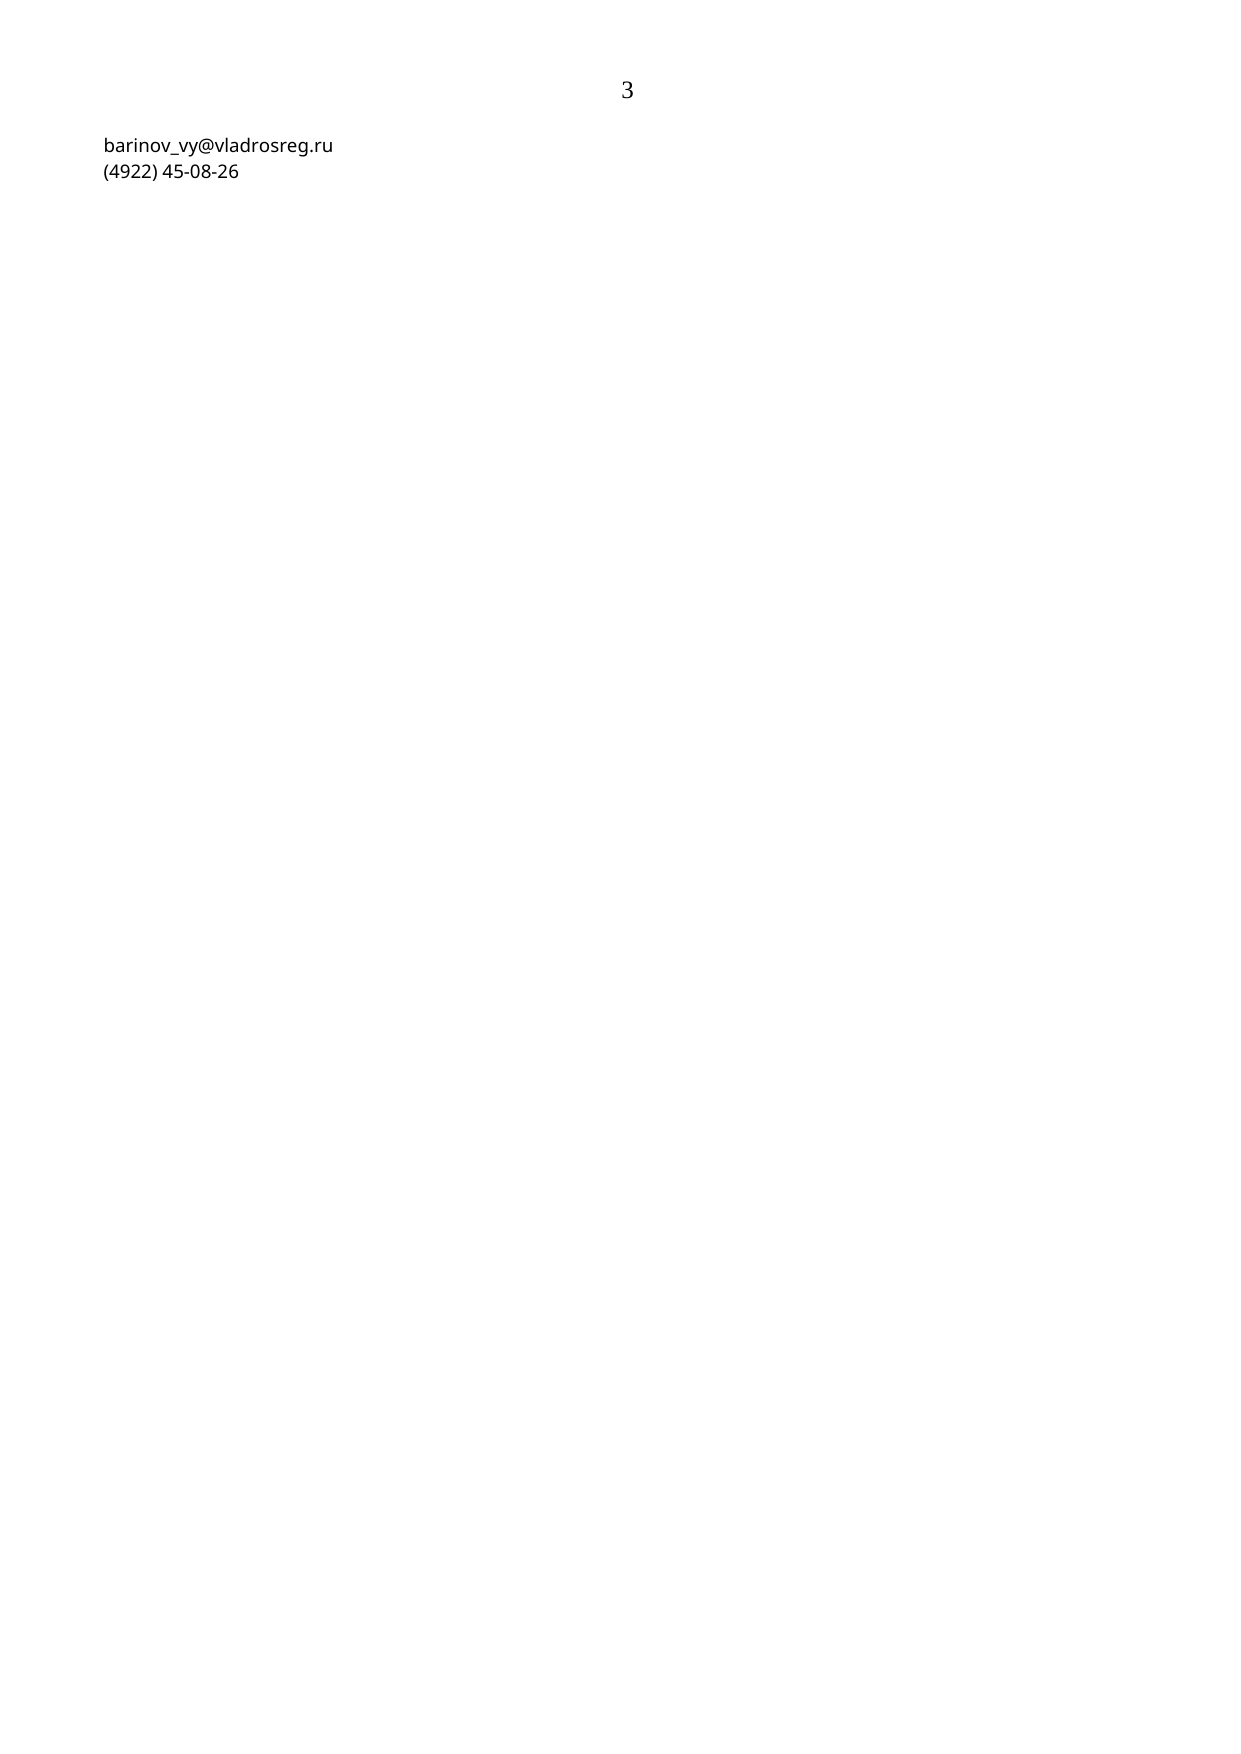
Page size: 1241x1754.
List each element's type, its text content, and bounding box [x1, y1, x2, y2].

text (4922) 45-08-26 [103, 158, 1152, 183]
text barinov_vy@vladrosreg.ru [103, 132, 1152, 158]
